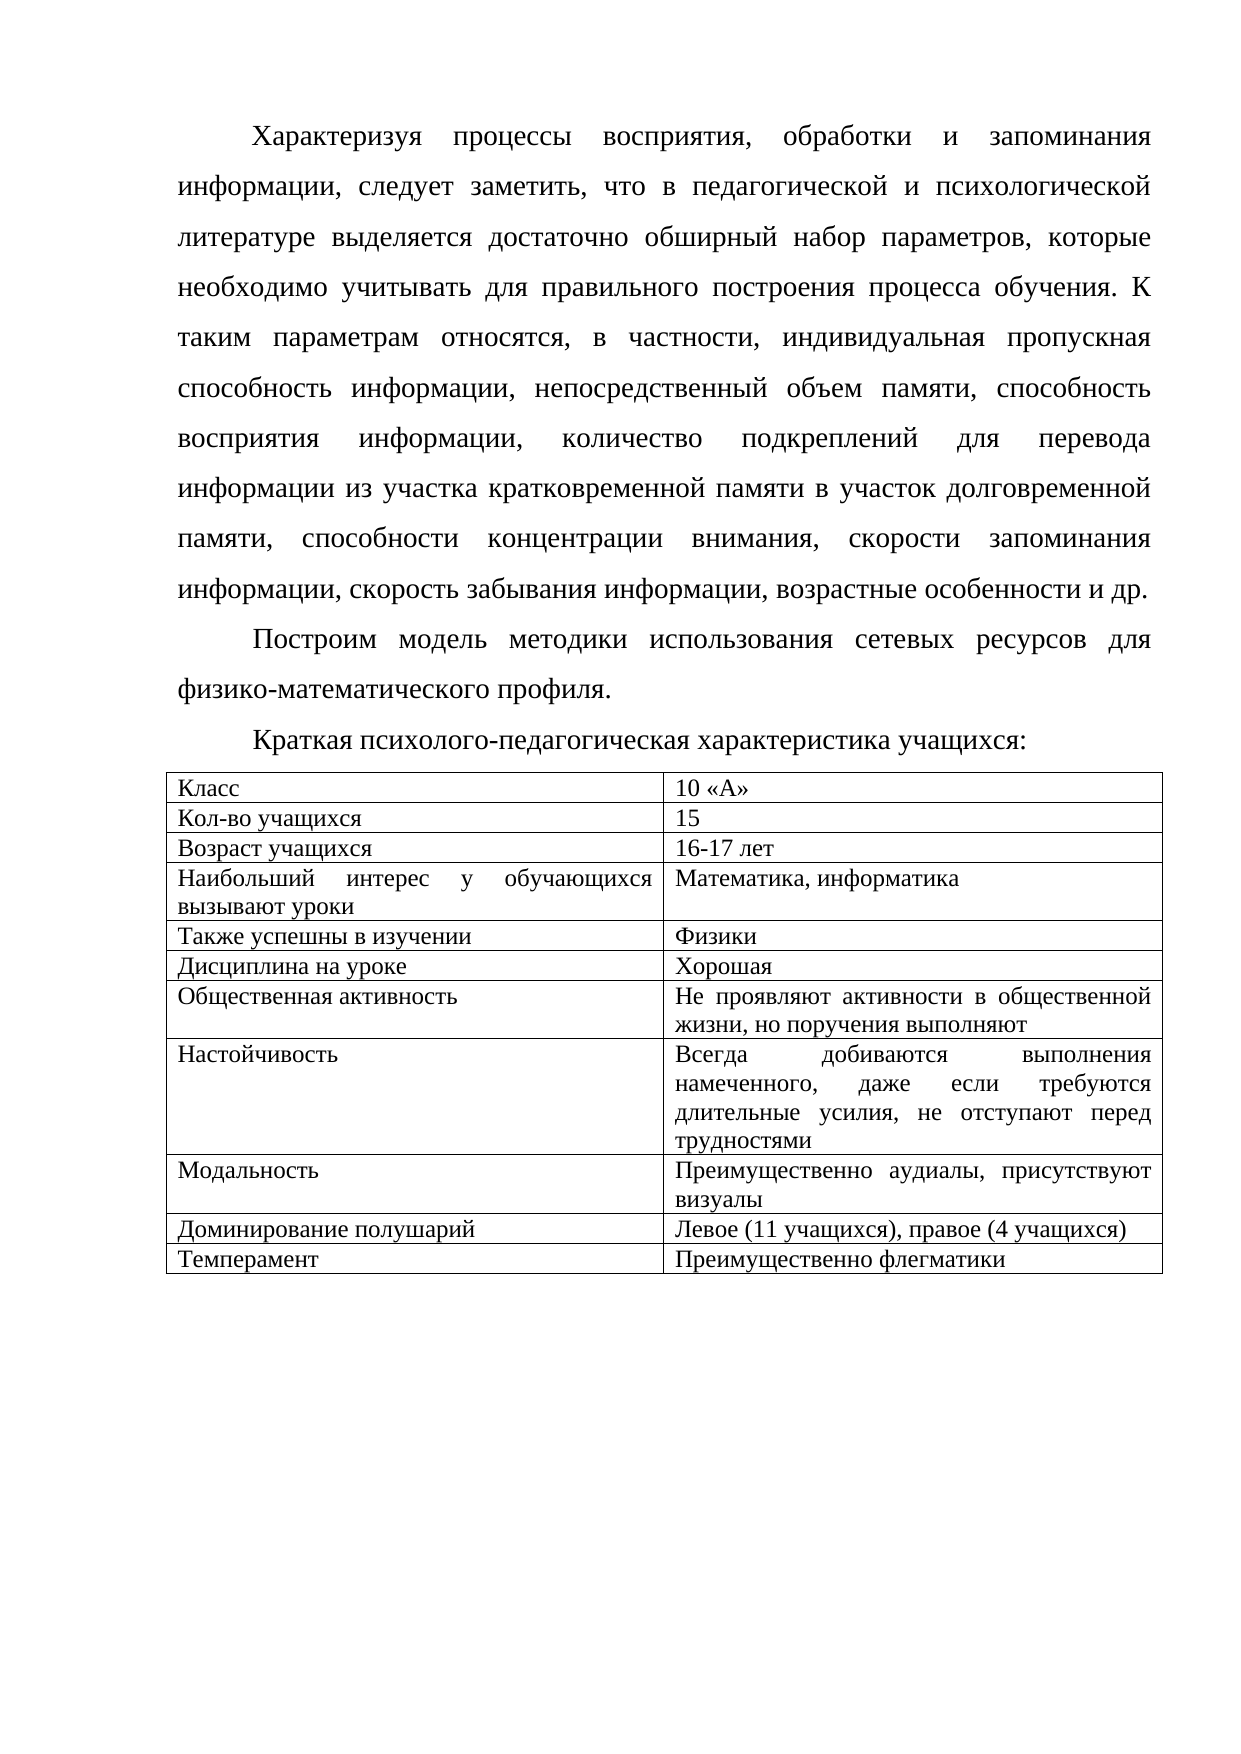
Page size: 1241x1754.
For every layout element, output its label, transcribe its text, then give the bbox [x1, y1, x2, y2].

table_cell Не проявляют активности в общественной жизни, но поручения выполняют [664, 981, 1162, 1038]
text Построим модель методики использования сетевых ресурсов для физико-математического профиля. [177, 621, 1152, 705]
table_cell Темперамент [167, 1244, 663, 1272]
text Характеризуя процессы восприятия, обработки и запоминания информации, следует заметить, что в педагогической и психологической литературе выделяется достаточно обширный набор параметров, которые необходимо учитывать для правильного построения процесса обучения. К таким параметрам относятся, в частности, индивидуальная пропускная способность информации, непосредственный объем памяти, способность восприятия информации, количество подкреплений для перевода информации из участка кратковременной памяти в участок долговременной памяти, способности концентрации внимания, скорости запоминания информации, скорость забывания информации, возрастные особенности и др. [177, 118, 1152, 604]
table_cell Наибольший интерес у обучающихся вызывают уроки [167, 863, 663, 920]
table_cell Дисциплина на уроке [167, 951, 663, 980]
table_cell Физики [664, 921, 1162, 950]
table_cell 16-17 лет [664, 833, 1162, 862]
table_cell Математика, информатика [664, 863, 1162, 920]
table_cell Хорошая [664, 951, 1162, 980]
table_cell Кол-во учащихся [167, 803, 663, 832]
table_header Класс [167, 773, 663, 802]
table_cell Общественная активность [167, 981, 663, 1038]
table_cell Доминирование полушарий [167, 1214, 663, 1243]
table_header 10 «А» [664, 773, 1162, 802]
table_cell Преимущественно флегматики [664, 1244, 1162, 1272]
table_cell Возраст учащихся [167, 833, 663, 862]
table_cell Модальность [167, 1155, 663, 1213]
table_cell 15 [664, 803, 1162, 832]
table_cell Преимущественно аудиалы, присутствуют визуалы [664, 1155, 1162, 1213]
table_cell Всегда добиваются выполнения намеченного, даже если требуются длительные усилия, не отступают перед трудностями [664, 1039, 1162, 1154]
table_cell Также успешны в изучении [167, 921, 663, 950]
text Краткая психолого-педагогическая характеристика учащихся: [177, 722, 1152, 755]
table_cell Настойчивость [167, 1039, 663, 1154]
table_cell Левое (11 учащихся), правое (4 учащихся) [664, 1214, 1162, 1243]
